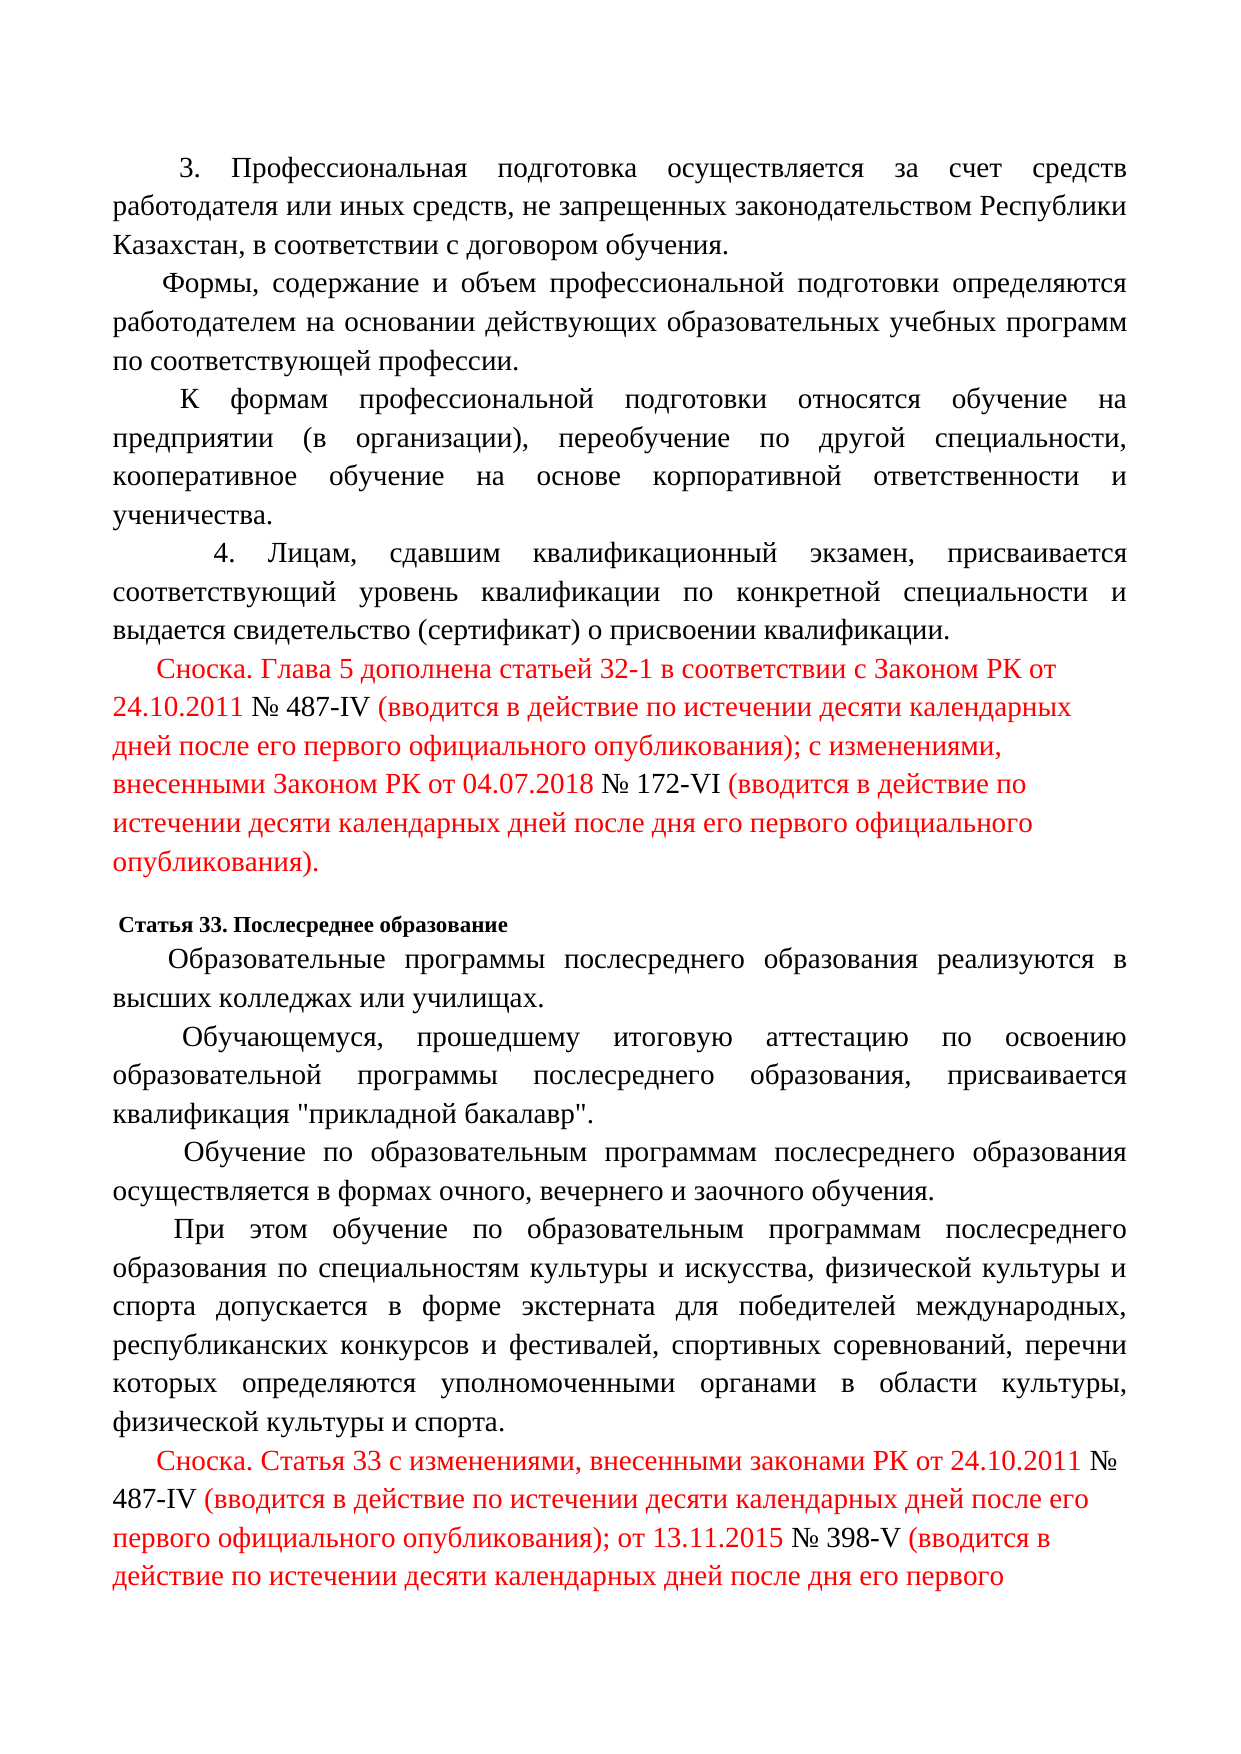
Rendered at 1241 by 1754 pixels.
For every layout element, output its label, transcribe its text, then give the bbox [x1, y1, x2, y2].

text При этом обучение по образовательным программам послесреднего образования по специальностям культуры и искусства, физической культуры и спорта допускается в форме экстерната для победителей международных, республиканских конкурсов и фестивалей, спортивных соревнований, перечни которых определяются уполномоченными органами в области культуры, физической культуры и спорта. [112, 1211, 1128, 1438]
text Обучение по образовательным программам послесреднего образования осуществляется в формах очного, вечернего и заочного обучения. [112, 1134, 1128, 1206]
text Обучающемуся, прошедшему итоговую аттестацию по освоению образовательной программы послесреднего образования, присваивается квалификация "прикладной бакалавр". [112, 1019, 1128, 1129]
text Формы, содержание и объем профессиональной подготовки определяются работодателем на основании действующих образовательных учебных программ по соответствующей профессии. [112, 266, 1128, 376]
text 3. Профессиональная подготовка осуществляется за счет средств работодателя или иных средств, не запрещенных законодательством Республики Казахстан, в соответствии с договором обучения. [112, 150, 1128, 261]
text Сноска. Глава 5 дополнена статьей 32-1 в соответствии с Законом РК от 24.10.2011 № 487-IV (вводится в действие по истечении десяти календарных дней после его первого официального опубликования); с изменениями, внесенными Законом РК от 04.07.2018 № 172-VІ (вводится в действие по истечении десяти календарных дней после дня его первого официального опубликования). [112, 651, 1128, 907]
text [112, 1443, 1128, 1592]
text Образовательные программы послесреднего образования реализуются в высших колледжах или училищах. [112, 942, 1128, 1014]
text Статья 33. Послесреднее образование [112, 911, 1128, 938]
text 4. Лицам, сдавшим квалификационный экзамен, присваивается соответствующий уровень квалификации по конкретной специальности и выдается свидетельство (сертификат) о присвоении квалификации. [112, 535, 1128, 646]
text К формам профессиональной подготовки относятся обучение на предприятии (в организации), переобучение по другой специальности, кооперативное обучение на основе корпоративной ответственности и ученичества. [112, 381, 1128, 530]
